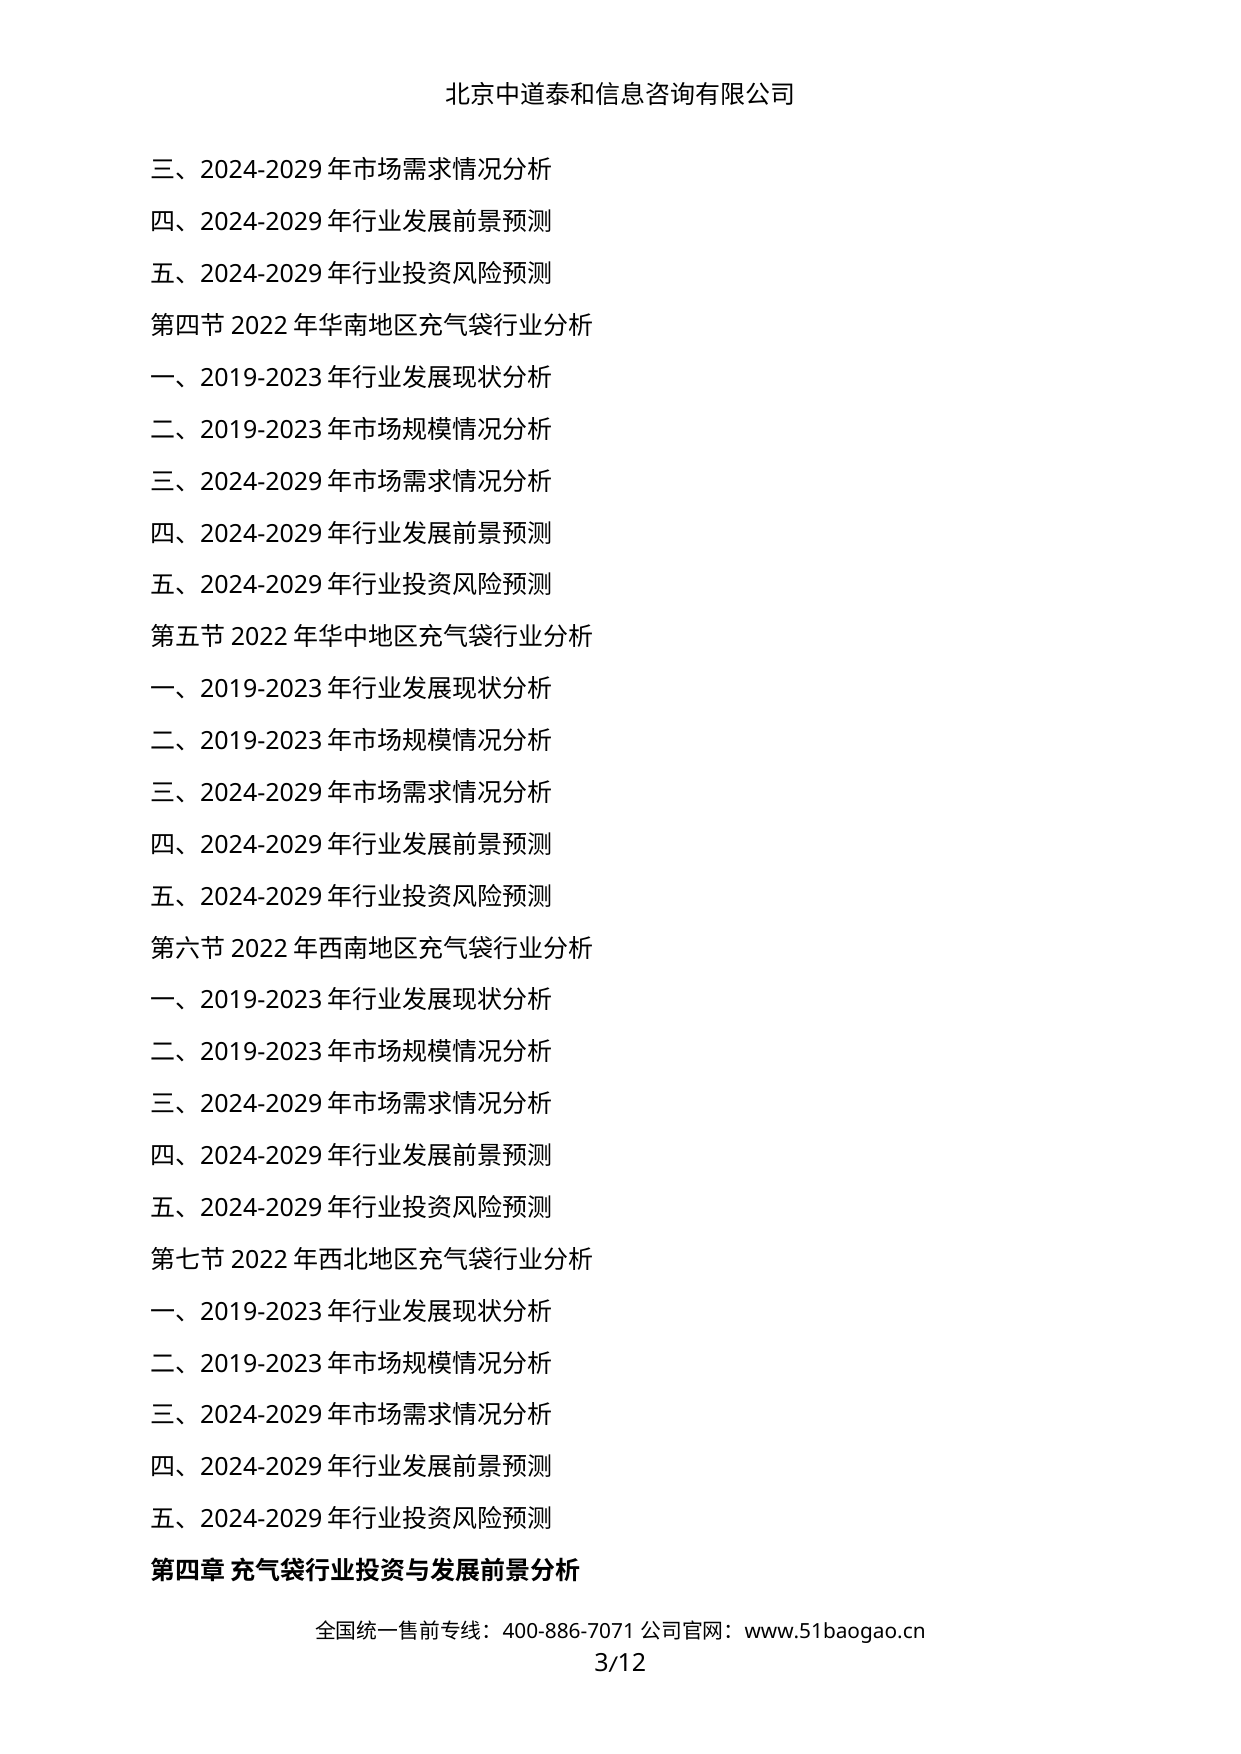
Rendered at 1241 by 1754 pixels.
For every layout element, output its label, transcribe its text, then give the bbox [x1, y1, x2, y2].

text 五、2024-2029年行业投资风险预测 [150, 565, 1090, 601]
text 五、2024-2029年行业投资风险预测 [150, 1499, 1090, 1535]
text 五、2024-2029年行业投资风险预测 [150, 1187, 1090, 1224]
text 第六节 2022年西南地区充气袋行业分析 [150, 928, 1090, 964]
text 二、2019-2023年市场规模情况分析 [150, 409, 1090, 446]
text 五、2024-2029年行业投资风险预测 [150, 254, 1090, 290]
text 二、2019-2023年市场规模情况分析 [150, 721, 1090, 757]
text 三、2024-2029年市场需求情况分析 [150, 772, 1090, 809]
text 三、2024-2029年市场需求情况分析 [150, 1395, 1090, 1431]
text 第七节 2022年西北地区充气袋行业分析 [150, 1239, 1090, 1276]
text 一、2019-2023年行业发展现状分析 [150, 357, 1090, 394]
text 第四节 2022年华南地区充气袋行业分析 [150, 306, 1090, 342]
text 五、2024-2029年行业投资风险预测 [150, 876, 1090, 912]
text 三、2024-2029年市场需求情况分析 [150, 1084, 1090, 1120]
text 二、2019-2023年市场规模情况分析 [150, 1032, 1090, 1068]
text 三、2024-2029年市场需求情况分析 [150, 150, 1090, 186]
text 一、2019-2023年行业发展现状分析 [150, 1291, 1090, 1327]
text 一、2019-2023年行业发展现状分析 [150, 669, 1090, 705]
text 第五节 2022年华中地区充气袋行业分析 [150, 617, 1090, 653]
text 四、2024-2029年行业发展前景预测 [150, 202, 1090, 238]
text 四、2024-2029年行业发展前景预测 [150, 1136, 1090, 1172]
text 二、2019-2023年市场规模情况分析 [150, 1343, 1090, 1379]
text 三、2024-2029年市场需求情况分析 [150, 461, 1090, 497]
text 第四章 充气袋行业投资与发展前景分析 [150, 1551, 1090, 1587]
text 四、2024-2029年行业发展前景预测 [150, 1447, 1090, 1483]
text 一、2019-2023年行业发展现状分析 [150, 980, 1090, 1016]
text 四、2024-2029年行业发展前景预测 [150, 513, 1090, 549]
text 四、2024-2029年行业发展前景预测 [150, 824, 1090, 861]
